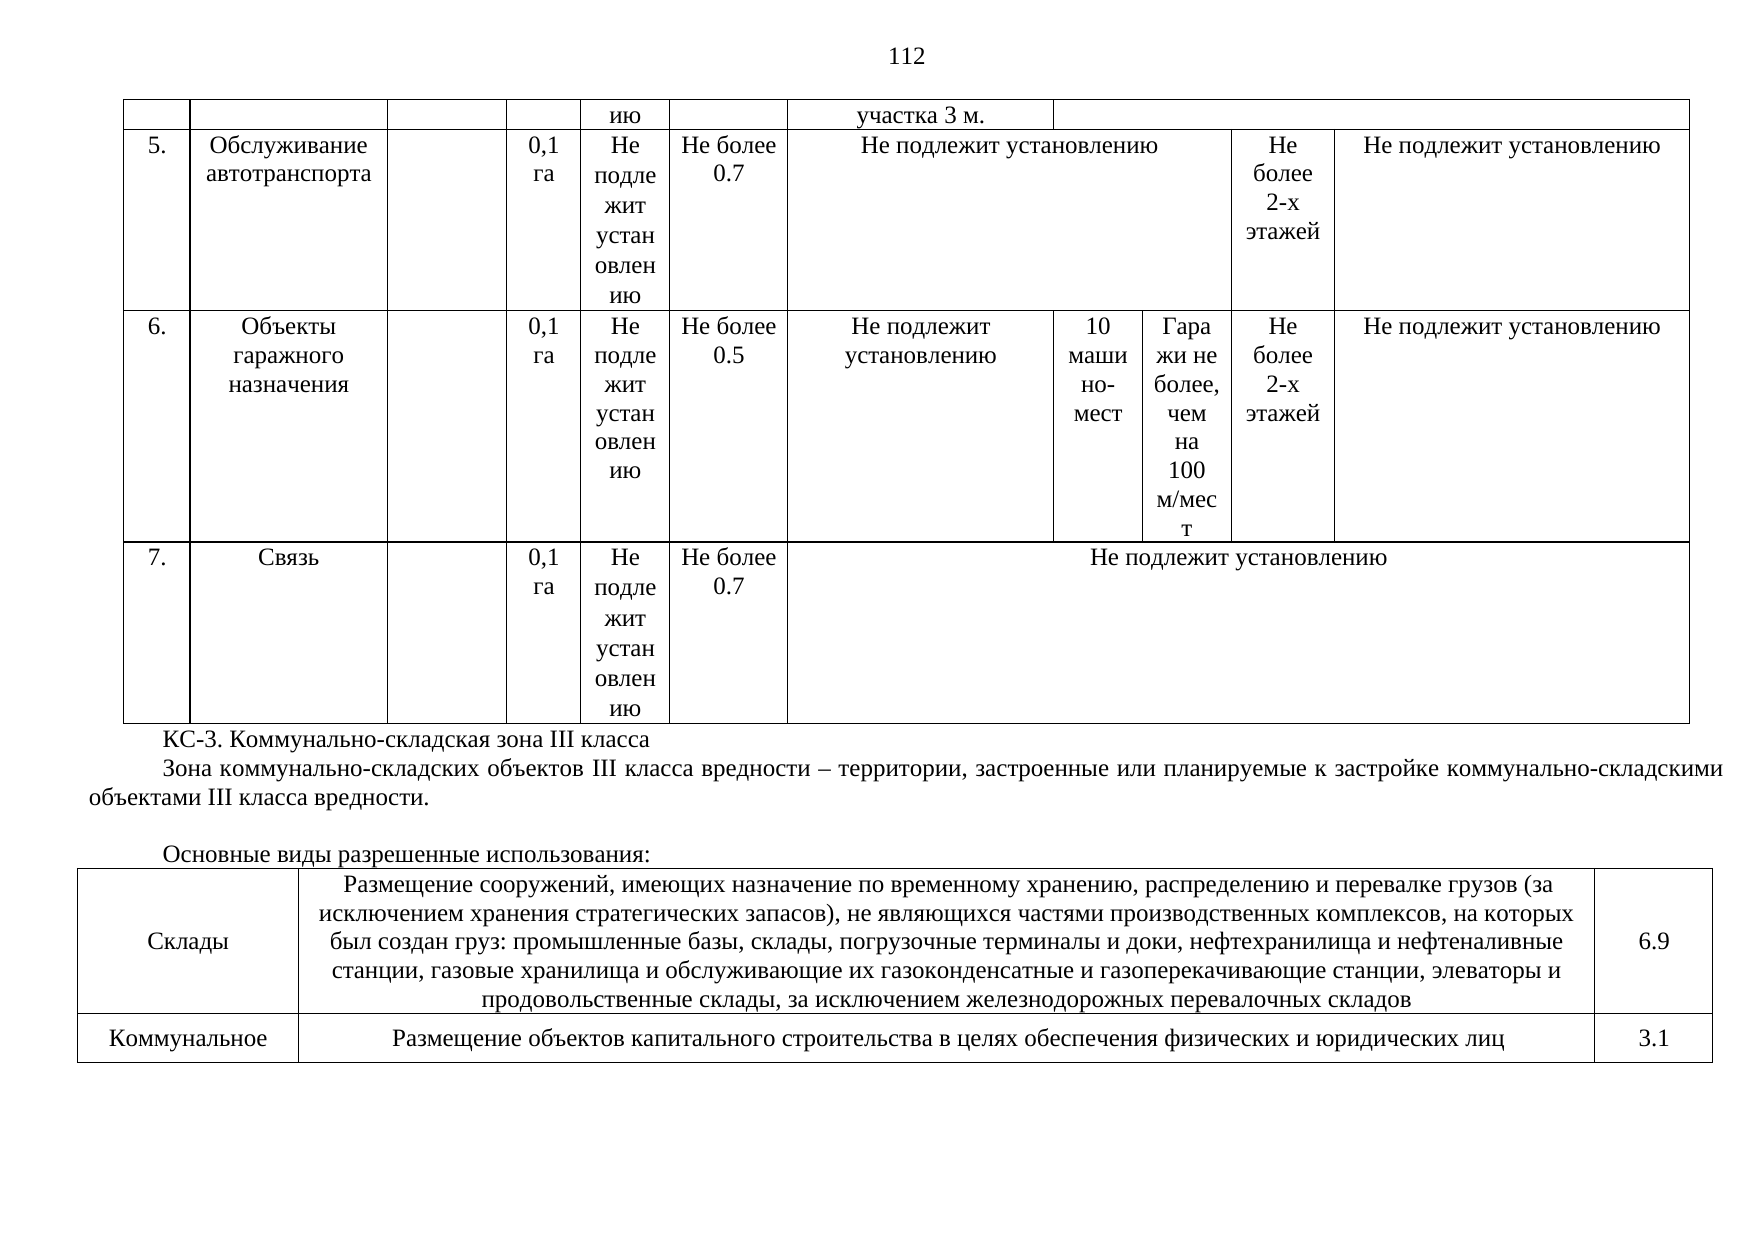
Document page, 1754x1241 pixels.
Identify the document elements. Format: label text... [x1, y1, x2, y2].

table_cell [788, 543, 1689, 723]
text Основные виды разрешенные использования: [89, 839, 1724, 868]
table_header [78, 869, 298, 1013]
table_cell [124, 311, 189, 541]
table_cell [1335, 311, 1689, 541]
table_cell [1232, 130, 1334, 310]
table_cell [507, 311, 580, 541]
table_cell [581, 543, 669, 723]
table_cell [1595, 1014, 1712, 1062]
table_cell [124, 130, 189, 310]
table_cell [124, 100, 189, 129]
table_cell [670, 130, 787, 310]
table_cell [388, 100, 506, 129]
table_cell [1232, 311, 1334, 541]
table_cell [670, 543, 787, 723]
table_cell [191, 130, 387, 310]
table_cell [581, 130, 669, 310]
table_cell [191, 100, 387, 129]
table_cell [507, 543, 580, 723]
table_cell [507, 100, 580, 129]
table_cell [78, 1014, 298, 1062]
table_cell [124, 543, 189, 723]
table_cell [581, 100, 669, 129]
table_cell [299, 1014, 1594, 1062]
text КС-3. Коммунально-складская зона III класса [89, 724, 1724, 753]
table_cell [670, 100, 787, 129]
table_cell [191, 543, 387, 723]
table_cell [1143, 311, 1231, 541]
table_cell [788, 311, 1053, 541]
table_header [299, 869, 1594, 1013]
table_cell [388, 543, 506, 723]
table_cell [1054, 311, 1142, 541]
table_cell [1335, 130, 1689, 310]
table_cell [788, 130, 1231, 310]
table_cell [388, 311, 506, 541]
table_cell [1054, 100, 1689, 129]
text Зона коммунально-складских объектов III класса вредности – территории, застроенные или планируемые к застройке коммунально-складскими объектами III класса вредности. [89, 753, 1724, 810]
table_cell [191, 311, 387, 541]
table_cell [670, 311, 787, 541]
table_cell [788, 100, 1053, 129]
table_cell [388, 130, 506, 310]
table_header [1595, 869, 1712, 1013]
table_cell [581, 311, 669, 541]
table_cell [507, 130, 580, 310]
